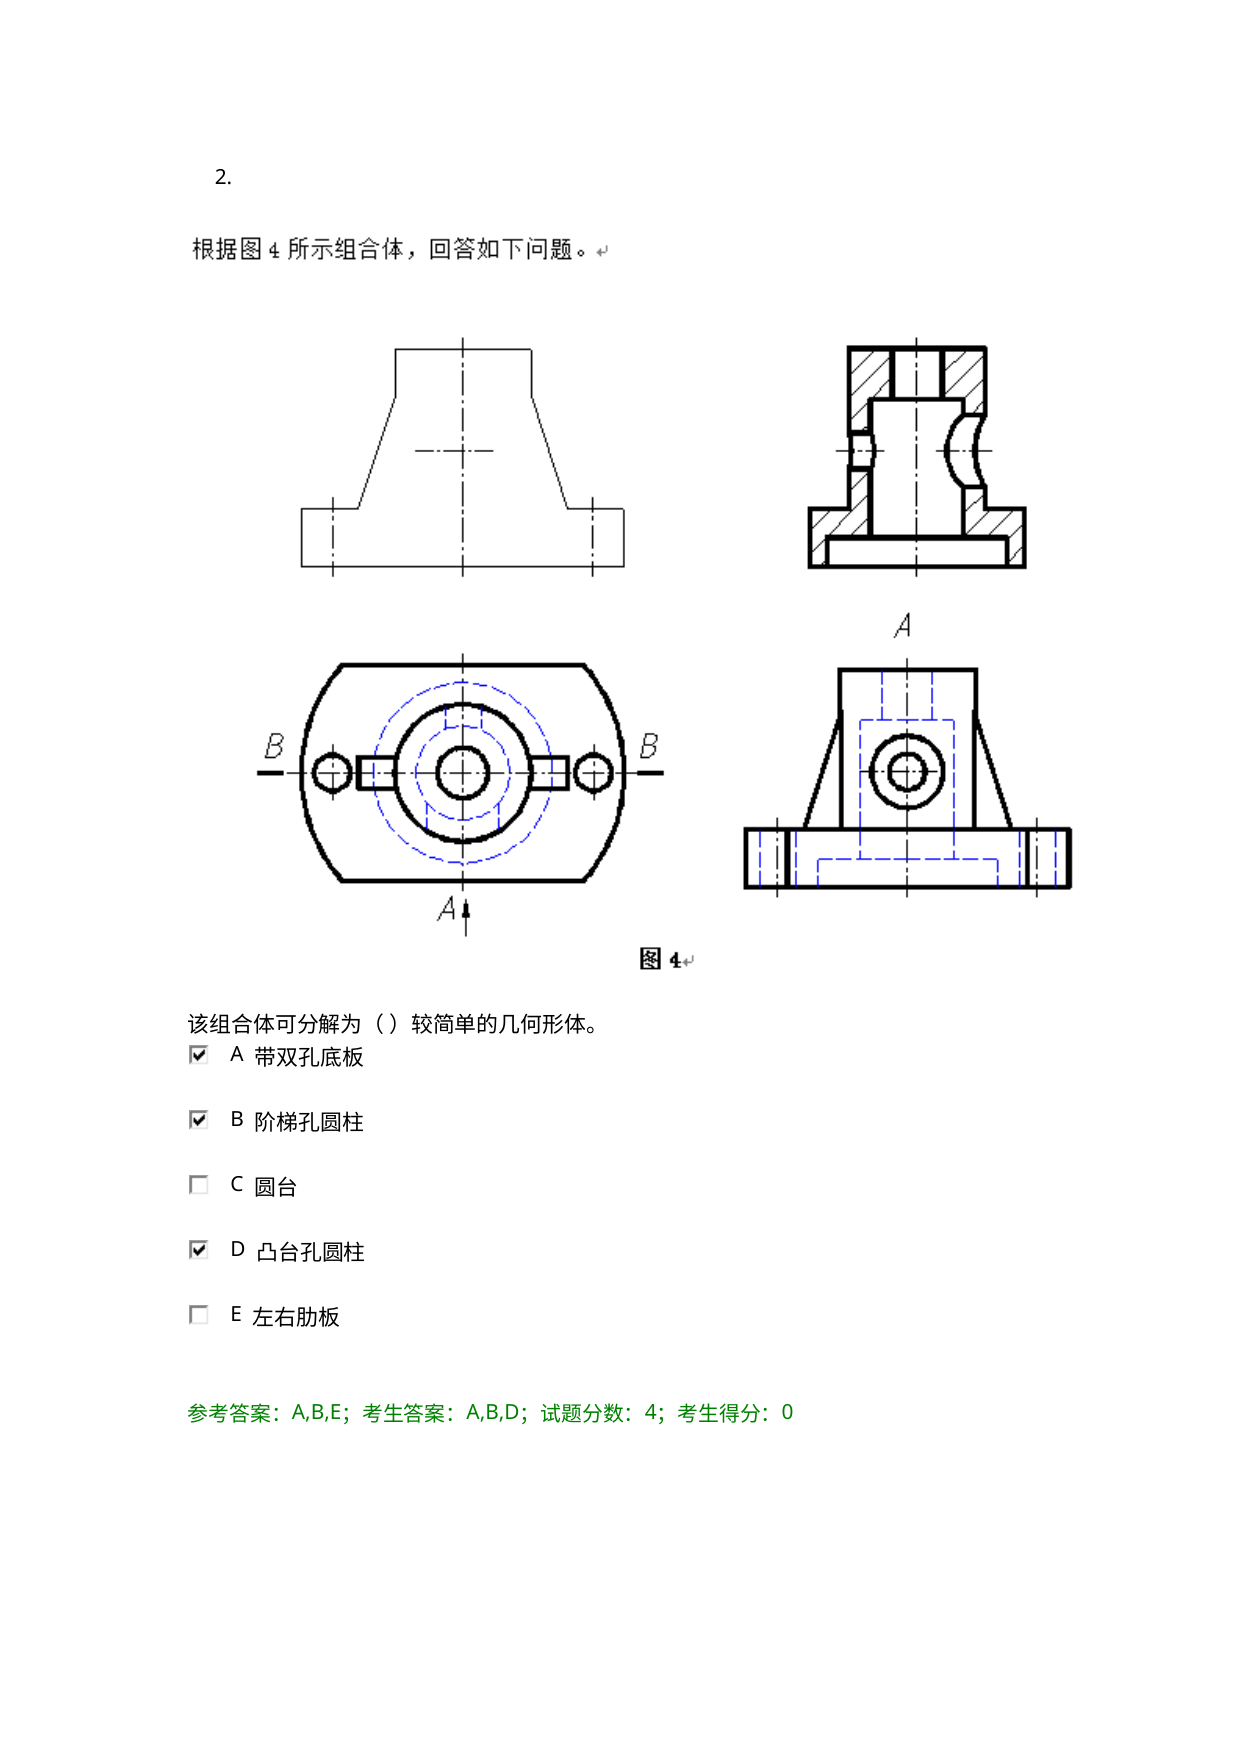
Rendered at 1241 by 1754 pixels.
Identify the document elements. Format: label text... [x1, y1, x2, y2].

text 2. 该组合体可分解为（ ）较简单的几何形体。 A 带双孔底板 B 阶梯孔圆柱 C 圆台 D 凸台孔圆柱 E 左右肋板 参考答案：A,B,E；考生答案：A,B,D；试题分数：4；考生得分：0 [187, 979, 1053, 1429]
picture [187, 194, 1113, 979]
text 2. 该组合体可分解为（ ）较简单的几何形体。 A 带双孔底板 B 阶梯孔圆柱 C 圆台 D 凸台孔圆柱 E 左右肋板 参考答案：A,B,E；考生答案：A,B,D；试题分数：4；考生得分：0 [187, 162, 1053, 194]
